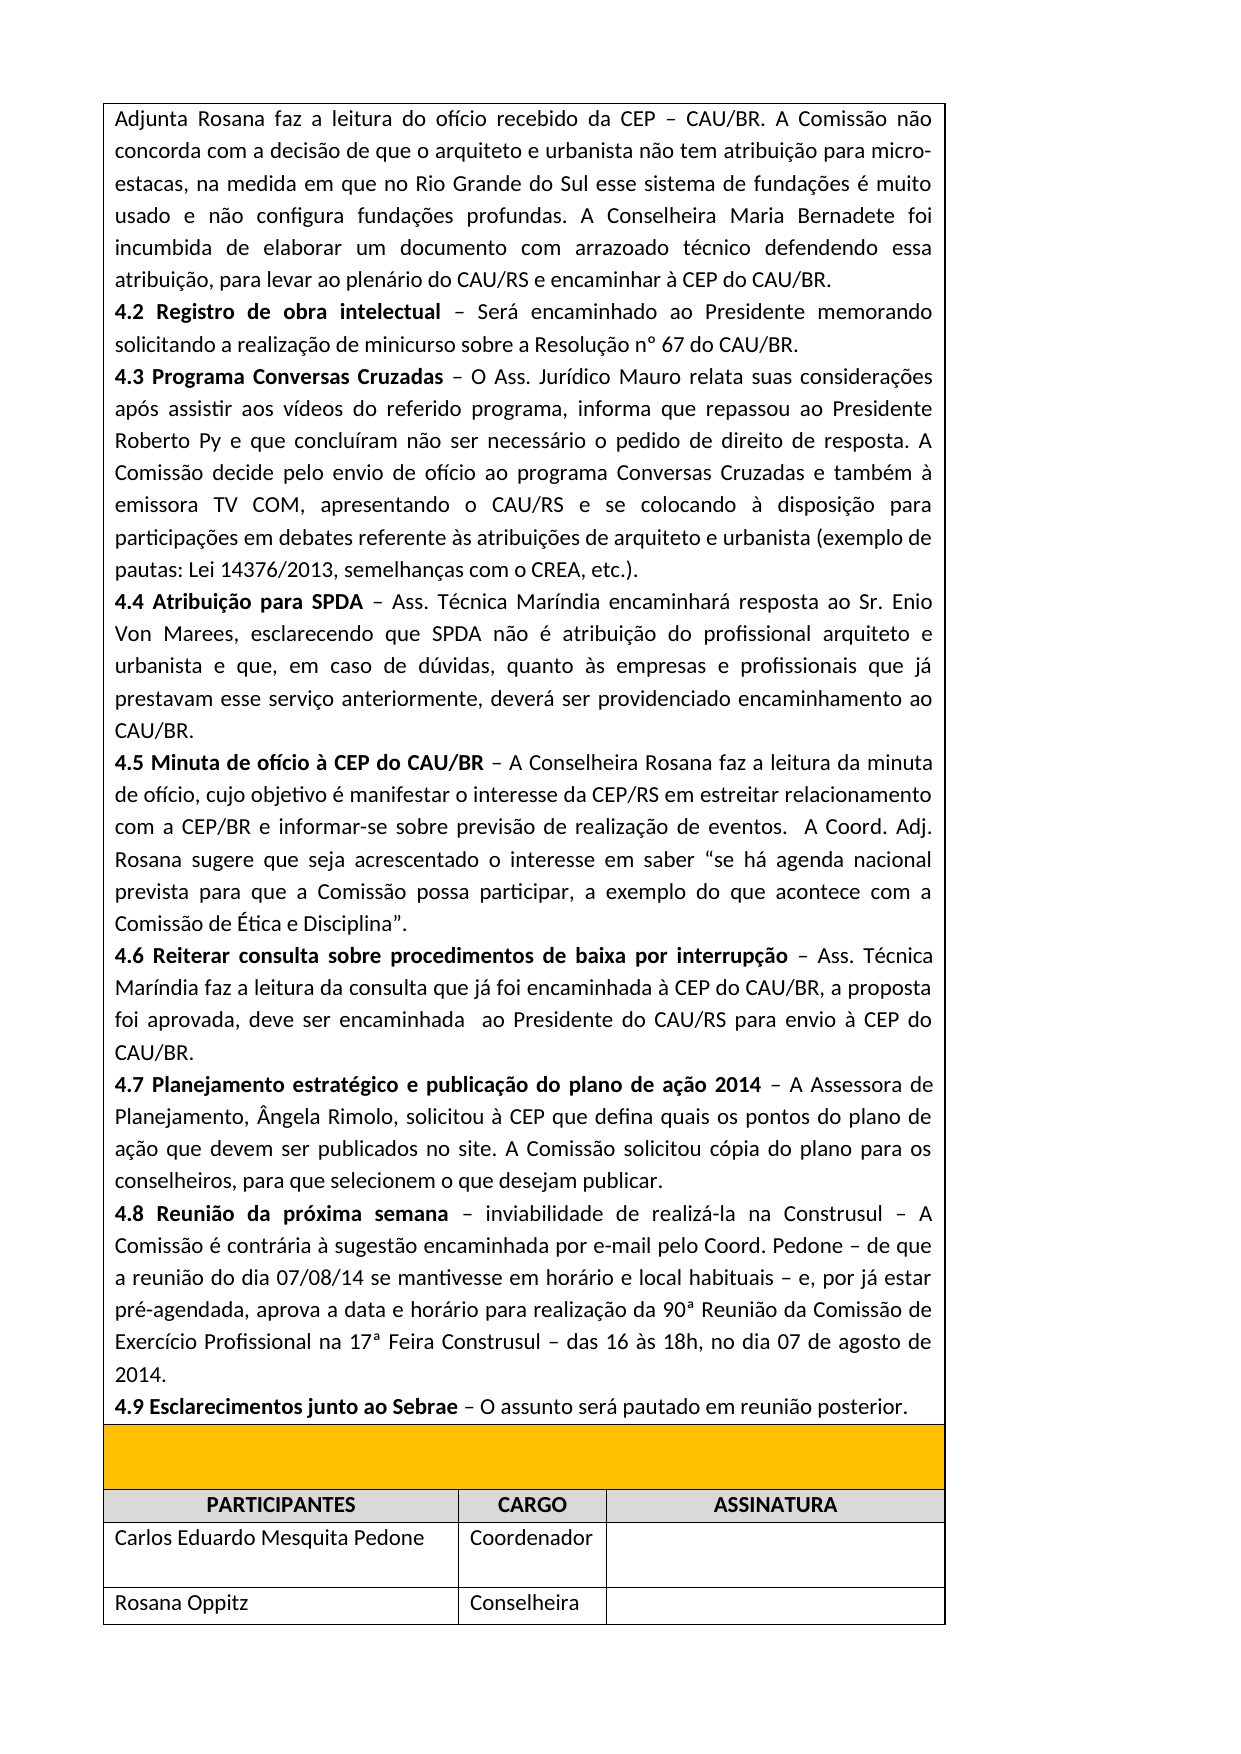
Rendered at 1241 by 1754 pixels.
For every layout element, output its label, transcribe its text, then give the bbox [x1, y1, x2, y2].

table_cell [104, 1425, 944, 1489]
table_cell CARGO [459, 1490, 606, 1522]
table_cell [607, 1523, 944, 1587]
table_cell Conselheira [459, 1588, 606, 1624]
table_cell ASSINATURA [607, 1490, 944, 1522]
table_cell Coordenador [459, 1523, 606, 1587]
table_cell PARTICIPANTES [104, 1490, 458, 1522]
table_cell [607, 1588, 944, 1624]
table_cell Rosana Oppitz [104, 1588, 458, 1624]
table_cell Carlos Eduardo Mesquita Pedone [104, 1523, 458, 1587]
